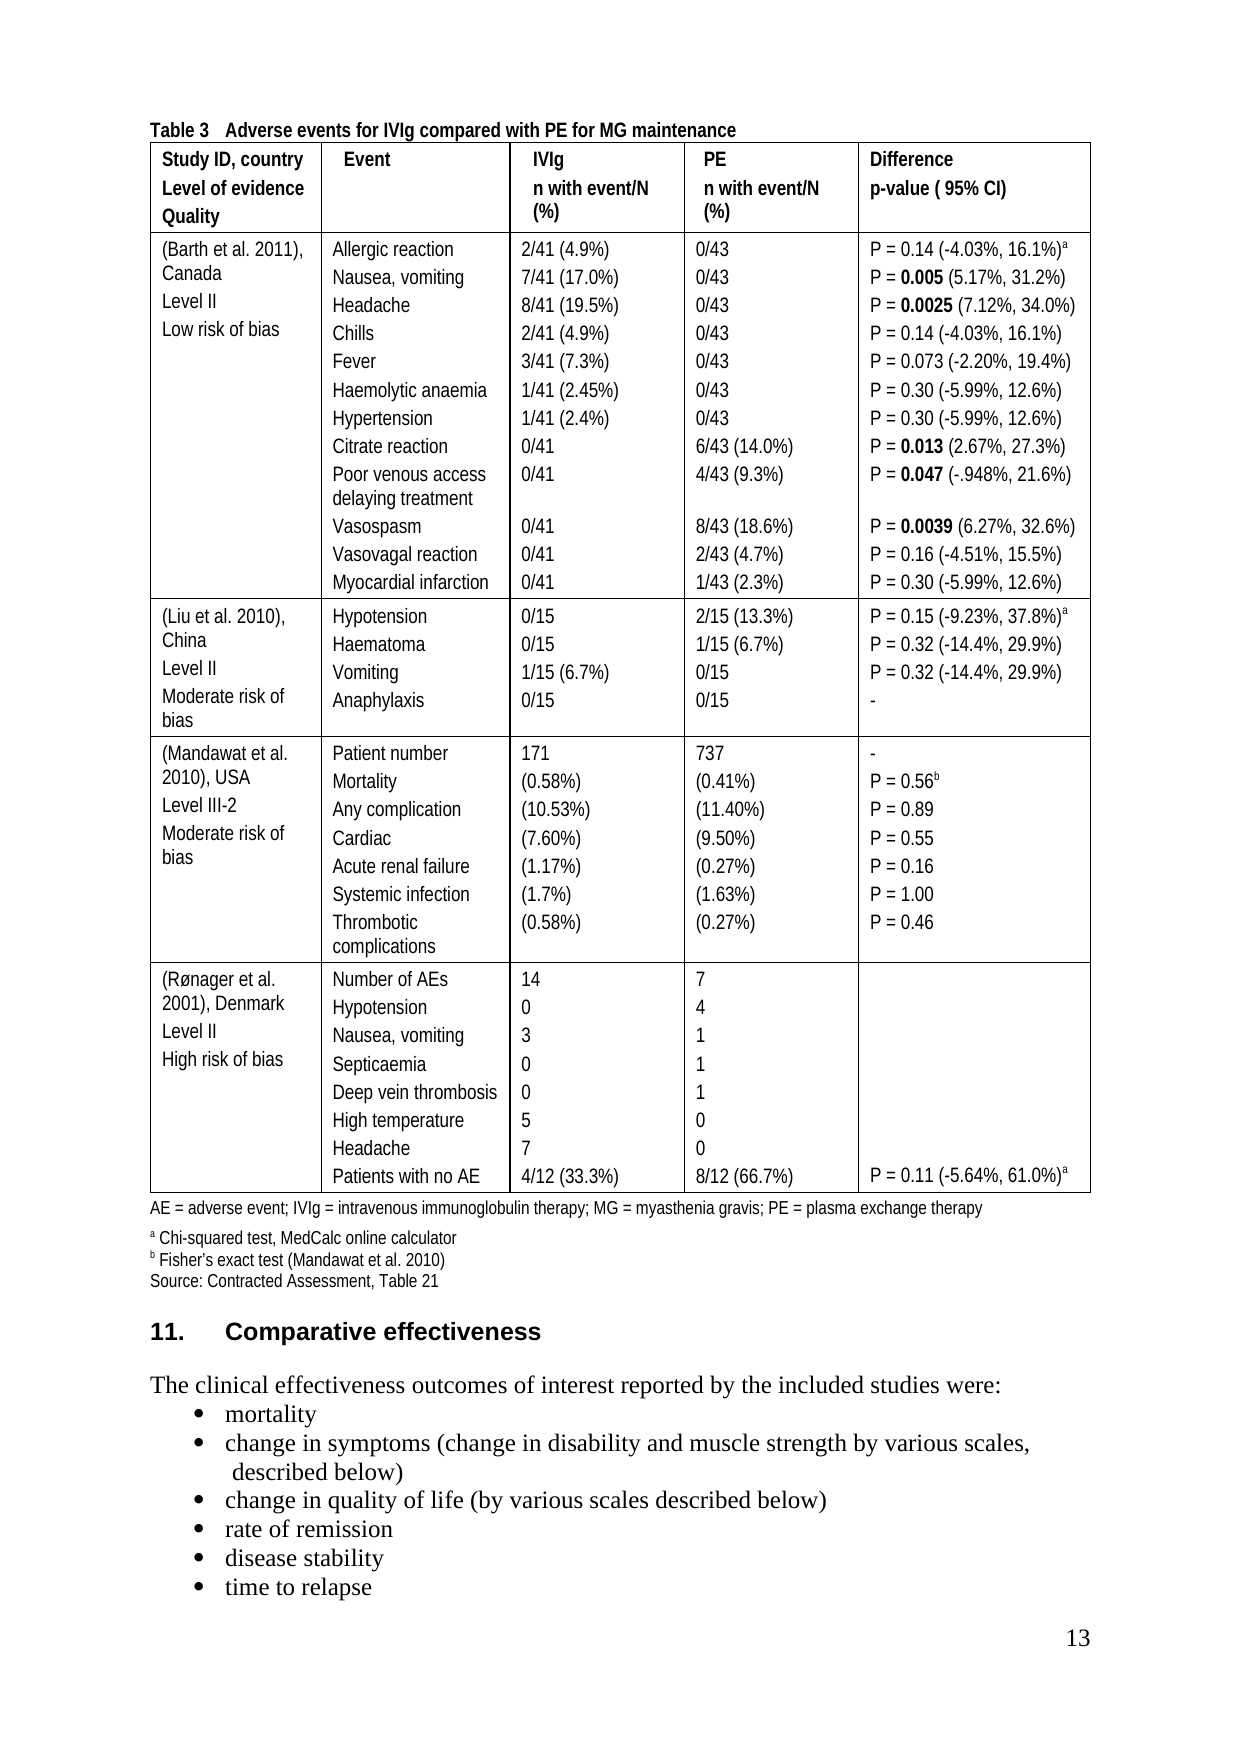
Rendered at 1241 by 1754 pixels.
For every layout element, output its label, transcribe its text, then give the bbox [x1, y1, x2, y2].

table_header Study ID, country Level of evidence Quality [151, 143, 321, 232]
table_cell (Mandawat et al. 2010), USA Level III-2 Moderate risk of bias [151, 737, 321, 962]
table_cell 171 (0.58%) (10.53%) (7.60%) (1.17%) (1.7%) (0.58%) [511, 737, 684, 962]
text AE = adverse event; IVIg = intravenous immunoglobulin therapy; MG = myasthenia gravis; PE = plasma exchange therapy [150, 1197, 1090, 1219]
text Source: Contracted Assessment, Table 21 [150, 1270, 1090, 1292]
list change in symptoms (change in disability and muscle strength by various scales, described below) [194, 1428, 1090, 1486]
list mortality [194, 1399, 1090, 1428]
table_cell Allergic reaction Nausea, vomiting Headache Chills Fever Haemolytic anaemia Hypertension Citrate reaction Poor venous access delaying treatment Vasospasm Vasovagal reaction Myocardial infarction [322, 233, 509, 598]
table_header IVIg n with event/N (%) [511, 143, 684, 232]
table_cell Patient number Mortality Any complication Cardiac Acute renal failure Systemic infection Thrombotic complications [322, 737, 509, 962]
text The clinical effectiveness outcomes of interest reported by the included studies were: [150, 1371, 1090, 1399]
list disease stability [194, 1543, 1090, 1572]
table_cell 737 (0.41%) (11.40%) (9.50%) (0.27%) (1.63%) (0.27%) [685, 737, 858, 962]
text b Fisher’s exact test (Mandawat et al. 2010) [150, 1249, 1090, 1270]
text Table 3 Adverse events for IVIg compared with PE for MG maintenance [150, 118, 1090, 142]
table_cell 14 0 3 0 0 5 7 4/12 (33.3%) [511, 963, 684, 1192]
list change in quality of life (by various scales described below) [194, 1486, 1090, 1514]
table_cell 0/15 0/15 1/15 (6.7%) 0/15 [511, 599, 684, 736]
table_cell - P = 0.56b P = 0.89 P = 0.55 P = 0.16 P = 1.00 P = 0.46 [859, 737, 1090, 962]
table_cell P = 0.14 (-4.03%, 16.1%)a P = 0.005 (5.17%, 31.2%) P = 0.0025 (7.12%, 34.0%) P = 0.14 (-4.03%, 16.1%) P = 0.073 (-2.20%, 19.4%) P = 0.30 (-5.99%, 12.6%) P = 0.30 (-5.99%, 12.6%) P = 0.013 (2.67%, 27.3%) P = 0.047 (-.948%, 21.6%) P = 0.0039 (6.27%, 32.6%) P = 0.16 (-4.51%, 15.5%) P = 0.30 (-5.99%, 12.6%) [859, 233, 1090, 598]
list rate of remission [194, 1514, 1090, 1543]
table_cell 7 4 1 1 1 0 0 8/12 (66.7%) [685, 963, 858, 1192]
table_cell (Barth et al. 2011), Canada Level II Low risk of bias [151, 233, 321, 598]
table_cell 2/15 (13.3%) 1/15 (6.7%) 0/15 0/15 [685, 599, 858, 736]
table_cell (Liu et al. 2010), China Level II Moderate risk of bias [151, 599, 321, 736]
table_cell Number of AEs Hypotension Nausea, vomiting Septicaemia Deep vein thrombosis High temperature Headache Patients with no AE [322, 963, 509, 1192]
table_cell (Rønager et al. 2001), Denmark Level II High risk of bias [151, 963, 321, 1192]
list time to relapse [194, 1572, 1090, 1601]
table_header Event [322, 143, 509, 232]
subtitle Comparative effectiveness [150, 1317, 1090, 1346]
table_cell P = 0.15 (-9.23%, 37.8%)a P = 0.32 (-14.4%, 29.9%) P = 0.32 (-14.4%, 29.9%) - [859, 599, 1090, 736]
table_cell 2/41 (4.9%) 7/41 (17.0%) 8/41 (19.5%) 2/41 (4.9%) 3/41 (7.3%) 1/41 (2.45%) 1/41 (2.4%) 0/41 0/41 0/41 0/41 0/41 [511, 233, 684, 598]
table_header PE n with event/N (%) [685, 143, 858, 232]
table_cell P = 0.11 (-5.64%, 61.0%)a [859, 963, 1090, 1192]
table_cell 0/43 0/43 0/43 0/43 0/43 0/43 0/43 6/43 (14.0%) 4/43 (9.3%) 8/43 (18.6%) 2/43 (4.7%) 1/43 (2.3%) [685, 233, 858, 598]
table_header Difference p-value ( 95% CI) [859, 143, 1090, 232]
text a Chi-squared test, MedCalc online calculator [150, 1227, 1090, 1249]
table_cell Hypotension Haematoma Vomiting Anaphylaxis [322, 599, 509, 736]
